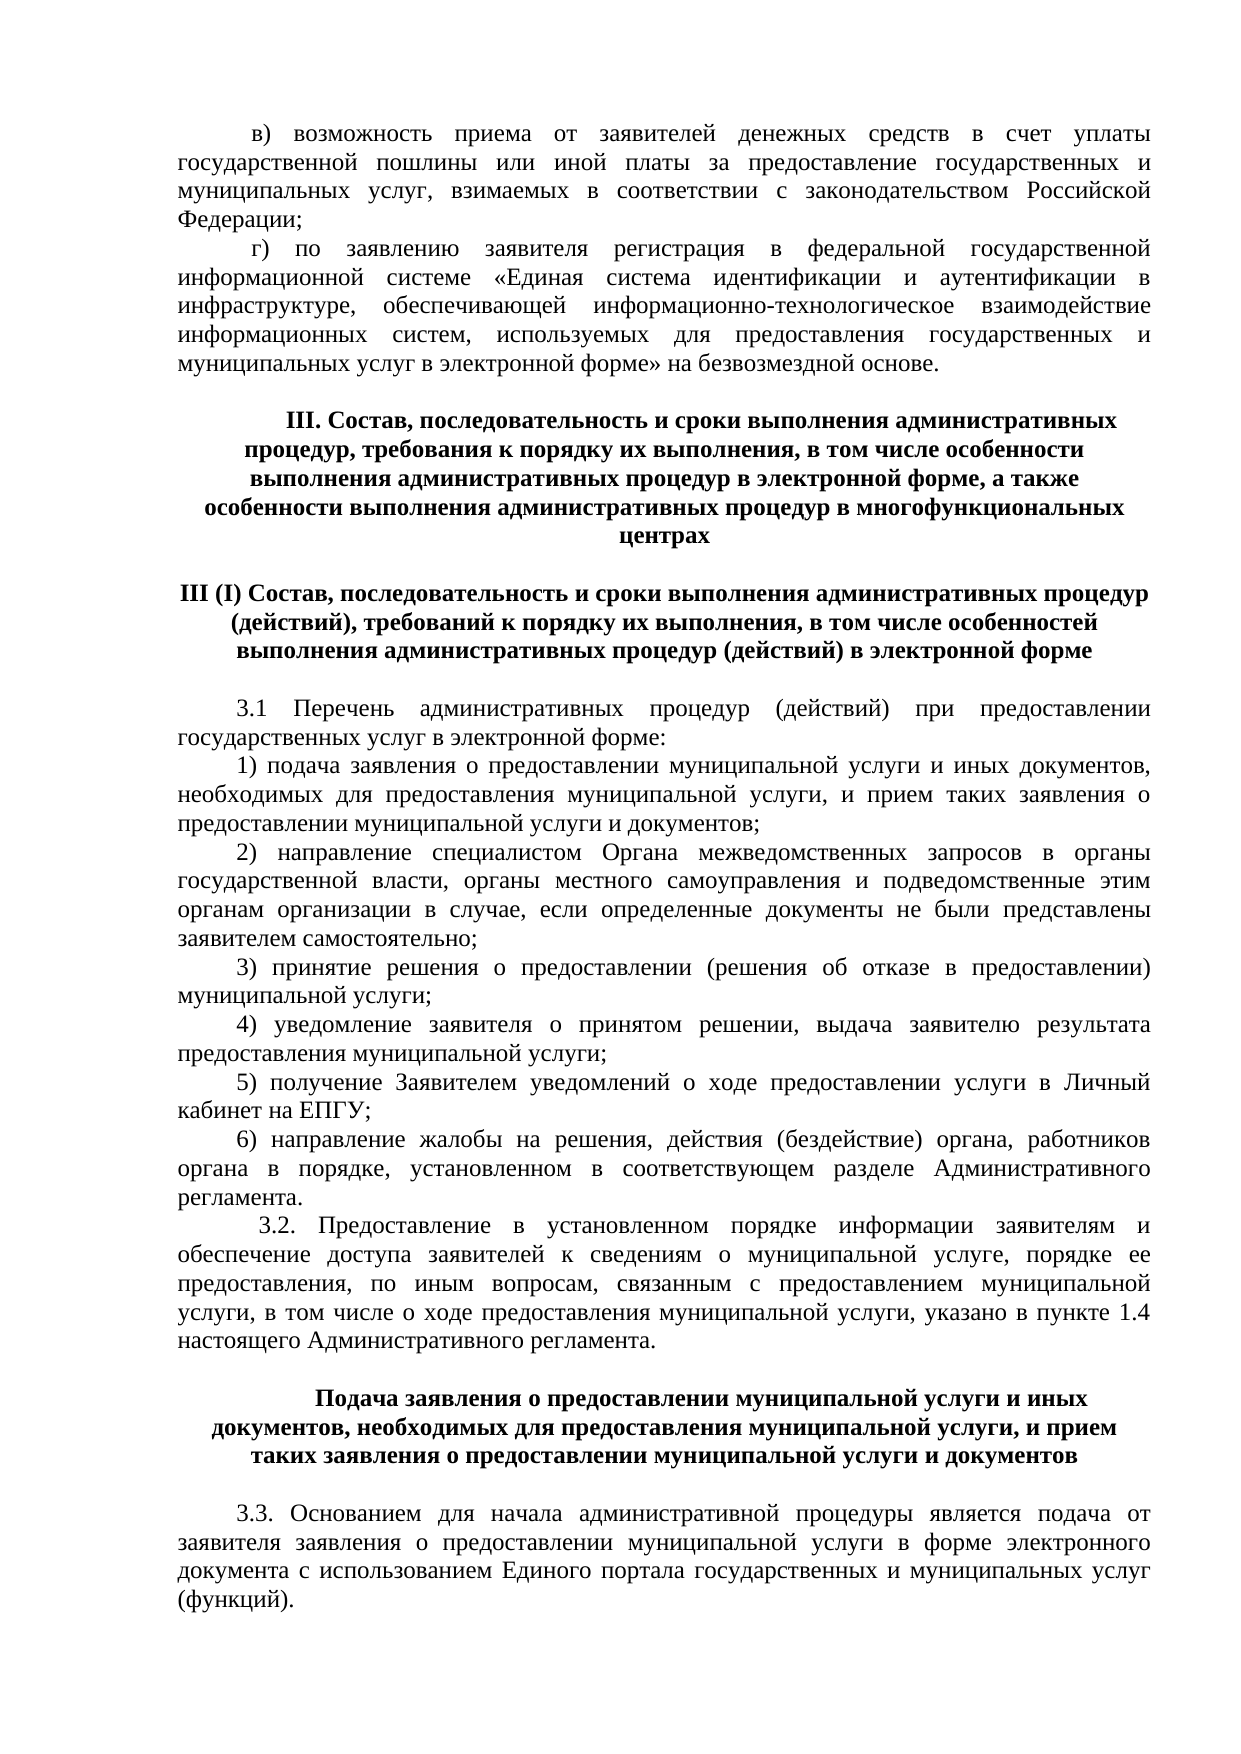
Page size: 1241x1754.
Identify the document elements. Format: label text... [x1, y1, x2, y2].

text в) возможность приема от заявителей денежных средств в счет уплаты государственной пошлины или иной платы за предоставление государственных и муниципальных услуг, взимаемых в соответствии с законодательством Российской Федерации; [177, 118, 1152, 233]
text 2) направление специалистом Органа межведомственных запросов в органы государственной власти, органы местного самоуправления и подведомственные этим органам организации в случае, если определенные документы не были представлены заявителем самостоятельно; [177, 837, 1152, 952]
text 6) направление жалобы на решения, действия (бездействие) органа, работников органа в порядке, установленном в соответствующем разделе Административного регламента. [177, 1124, 1152, 1211]
text Подача заявления о предоставлении муниципальной услуги и иных документов, необходимых для предоставления муниципальной услуги, и прием таких заявления о предоставлении муниципальной услуги и документов [177, 1383, 1152, 1469]
text 3.2. Предоставление в установленном порядке информации заявителям и обеспечение доступа заявителей к сведениям о муниципальной услуге, порядке ее предоставления, по иным вопросам, связанным с предоставлением муниципальной услуги, в том числе о ходе предоставления муниципальной услуги, указано в пункте 1.4 настоящего Административного регламента. [177, 1211, 1152, 1354]
text 4) уведомление заявителя о принятом решении, выдача заявителю результата предоставления муниципальной услуги; [177, 1009, 1152, 1067]
text г) по заявлению заявителя регистрация в федеральной государственной информационной системе «Единая система идентификации и аутентификации в инфраструктуре, обеспечивающей информационно-технологическое взаимодействие информационных систем, используемых для предоставления государственных и муниципальных услуг в электронной форме» на безвозмездной основе. [177, 233, 1152, 377]
text 1) подача заявления о предоставлении муниципальной услуги и иных документов, необходимых для предоставления муниципальной услуги, и прием таких заявления о предоставлении муниципальной услуги и документов; [177, 751, 1152, 837]
text 3.1 Перечень административных процедур (действий) при предоставлении государственных услуг в электронной форме: [177, 693, 1152, 751]
text 3.3. Основанием для начала административной процедуры является подача от заявителя заявления о предоставлении муниципальной услуги в форме электронного документа с использованием Единого портала государственных и муниципальных услуг (функций). [177, 1498, 1152, 1613]
text III. Состав, последовательность и сроки выполнения административных процедур, требования к порядку их выполнения, в том числе особенности выполнения административных процедур в электронной форме, а также особенности выполнения административных процедур в многофункциональных центрах [177, 406, 1152, 549]
text III (I) Состав, последовательность и сроки выполнения административных процедур (действий), требований к порядку их выполнения, в том числе особенностей выполнения административных процедур (действий) в электронной форме [177, 578, 1152, 664]
text 3) принятие решения о предоставлении (решения об отказе в предоставлении) муниципальной услуги; [177, 952, 1152, 1009]
text 5) получение Заявителем уведомлений о ходе предоставлении услуги в Личный кабинет на ЕПГУ; [177, 1067, 1152, 1124]
